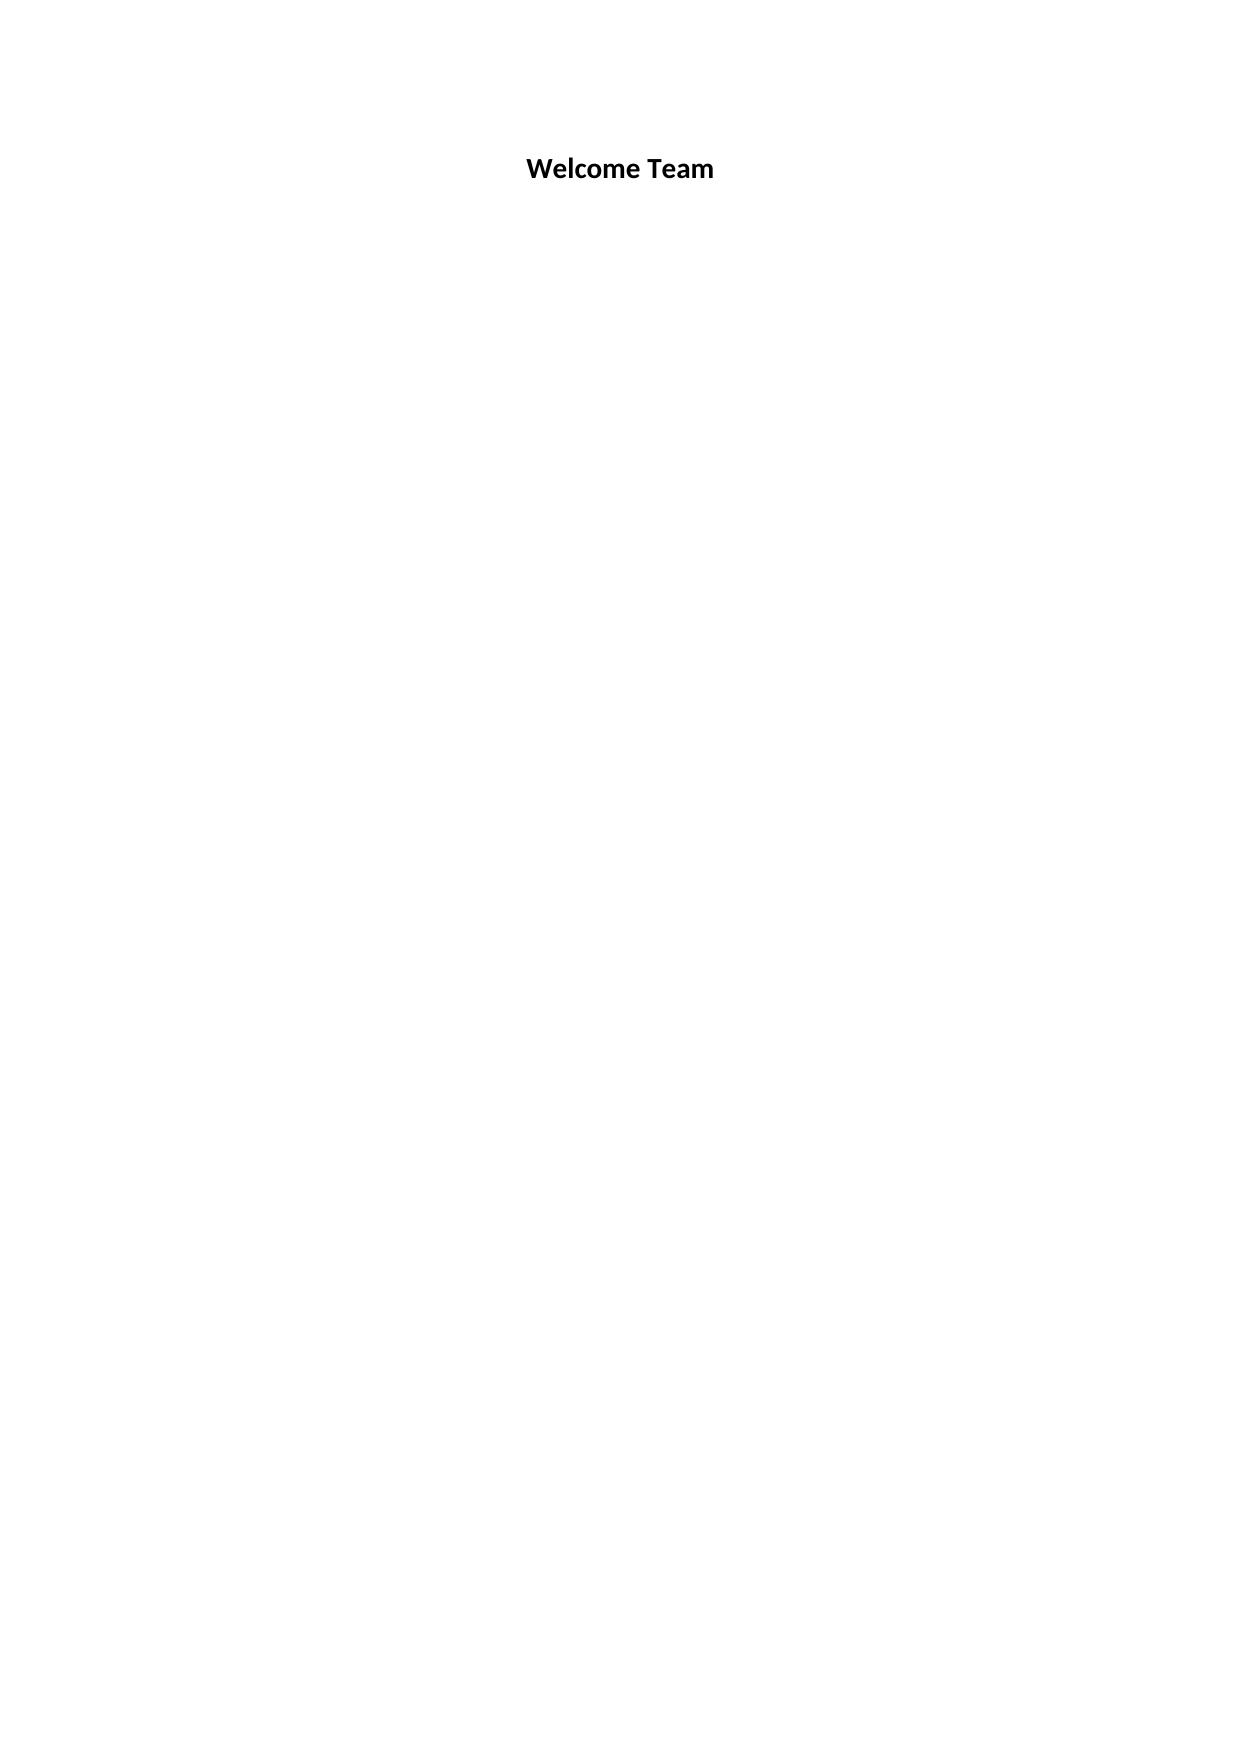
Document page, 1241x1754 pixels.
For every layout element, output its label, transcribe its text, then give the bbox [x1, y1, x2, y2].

text Welcome Team [150, 150, 1090, 228]
